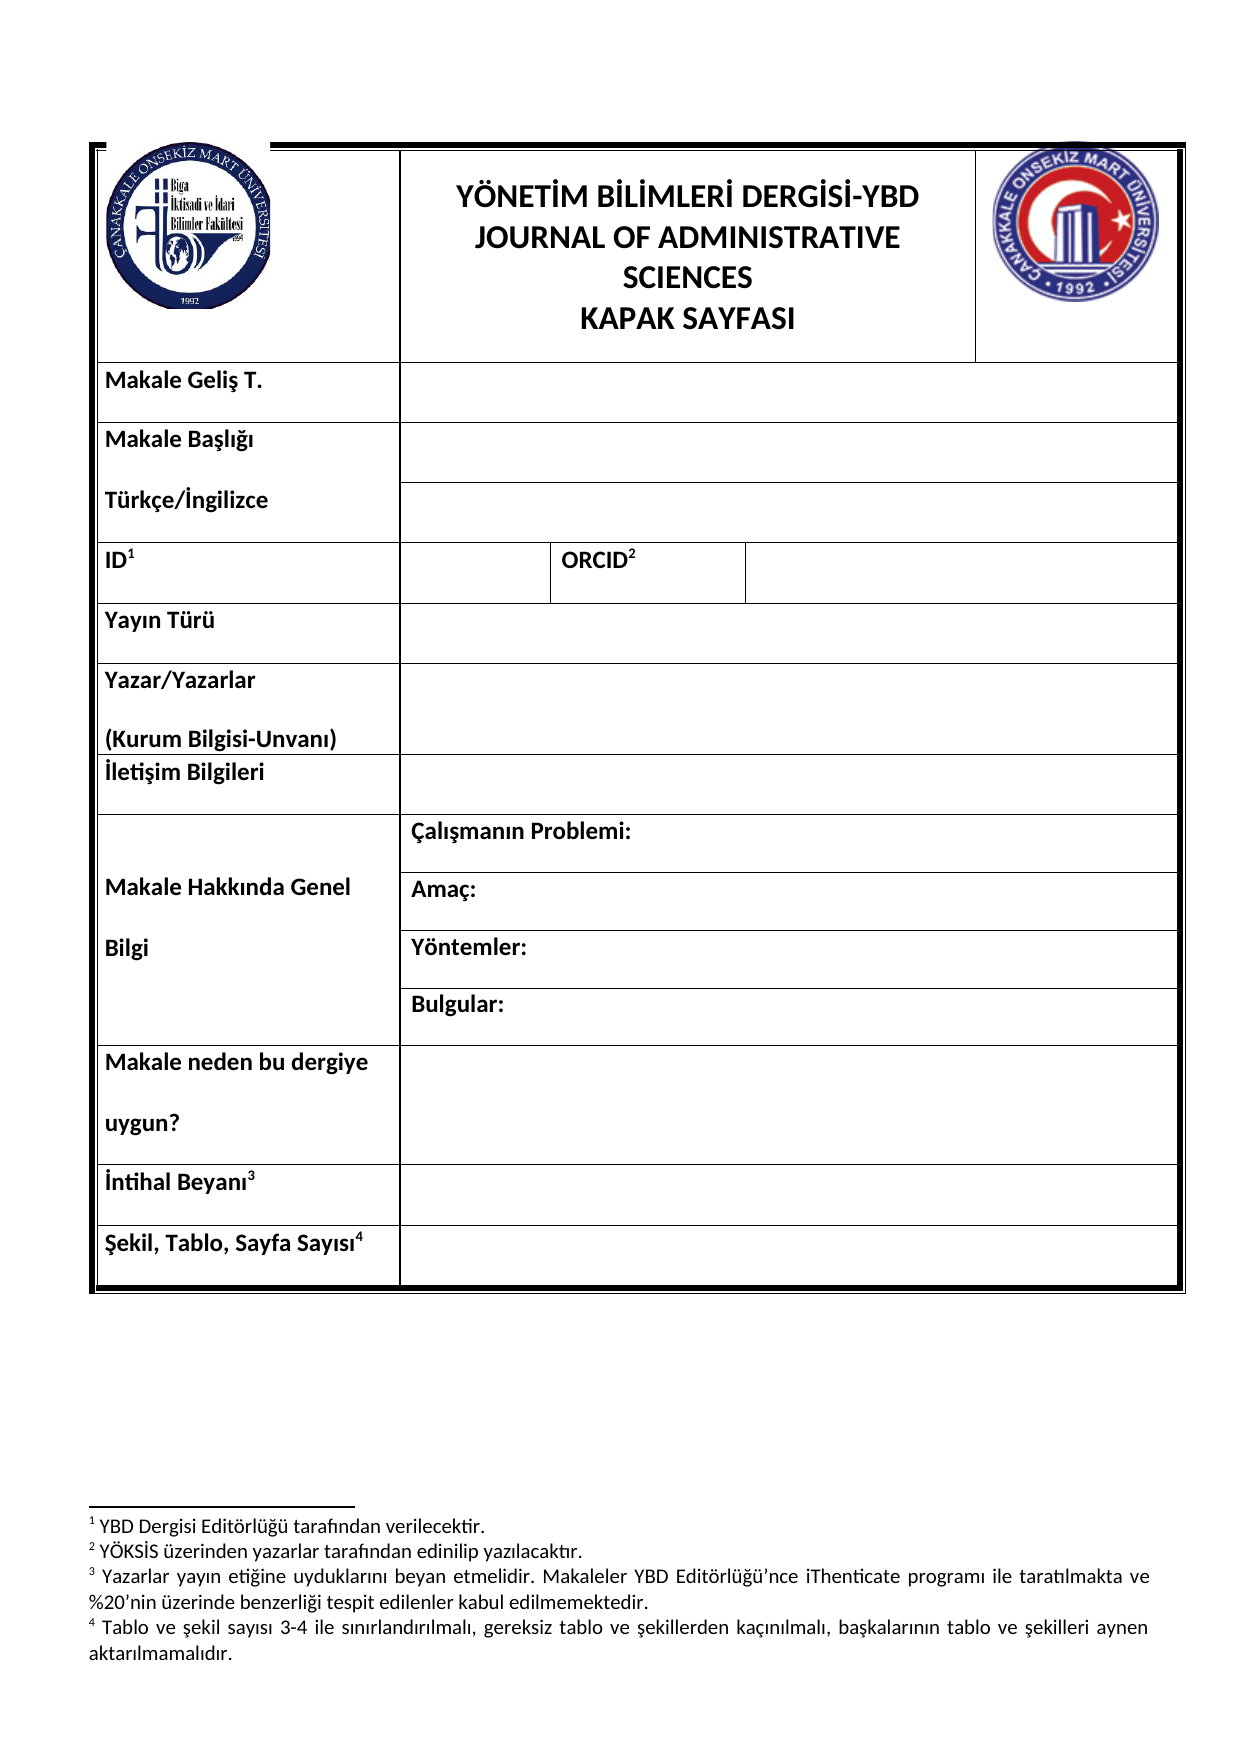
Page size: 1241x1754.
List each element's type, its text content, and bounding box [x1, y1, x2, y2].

table_cell [401, 755, 1177, 814]
table_cell [401, 604, 1177, 663]
table_cell [401, 543, 550, 602]
table_cell [401, 1165, 1177, 1224]
table_cell Yayın Türü [98, 604, 399, 663]
table_cell ORCID [551, 543, 745, 602]
table_cell Makale neden bu dergiye uygun? [98, 1046, 399, 1164]
table_cell Yazar/Yazarlar (Kurum Bilgisi-Unvanı) [98, 664, 399, 754]
table_cell Makale Başlığı Türkçe/İngilizce [98, 423, 399, 542]
picture [104, 141, 270, 307]
table_header [98, 151, 399, 362]
table_cell Şekil, Tablo, Sayfa Sayısı [98, 1226, 399, 1285]
table_cell Amaç: [401, 873, 1177, 930]
table_header [976, 151, 1177, 362]
table_cell İletişim Bilgileri [98, 755, 399, 814]
table_cell [746, 543, 1177, 602]
table_cell [401, 423, 1177, 482]
table_cell ID [98, 543, 399, 602]
table_cell [401, 664, 1177, 754]
table_header YÖNETİM BİLİMLERİ DERGİSİ-YBD JOURNAL OF ADMINISTRATIVE SCIENCES KAPAK SAYFASI [401, 151, 975, 362]
table_cell [401, 1226, 1177, 1285]
table_cell Makale Geliş T. [98, 363, 399, 422]
table_cell [401, 363, 1177, 422]
table_cell Yöntemler: [401, 931, 1177, 988]
table_cell [401, 1046, 1177, 1164]
table_cell Makale Hakkında Genel Bilgi [98, 815, 399, 1045]
table_cell [401, 483, 1177, 542]
table_cell Çalışmanın Problemi: [401, 815, 1177, 872]
table_cell Bulgular: [401, 989, 1177, 1045]
table_cell İntihal Beyanı [98, 1165, 399, 1224]
